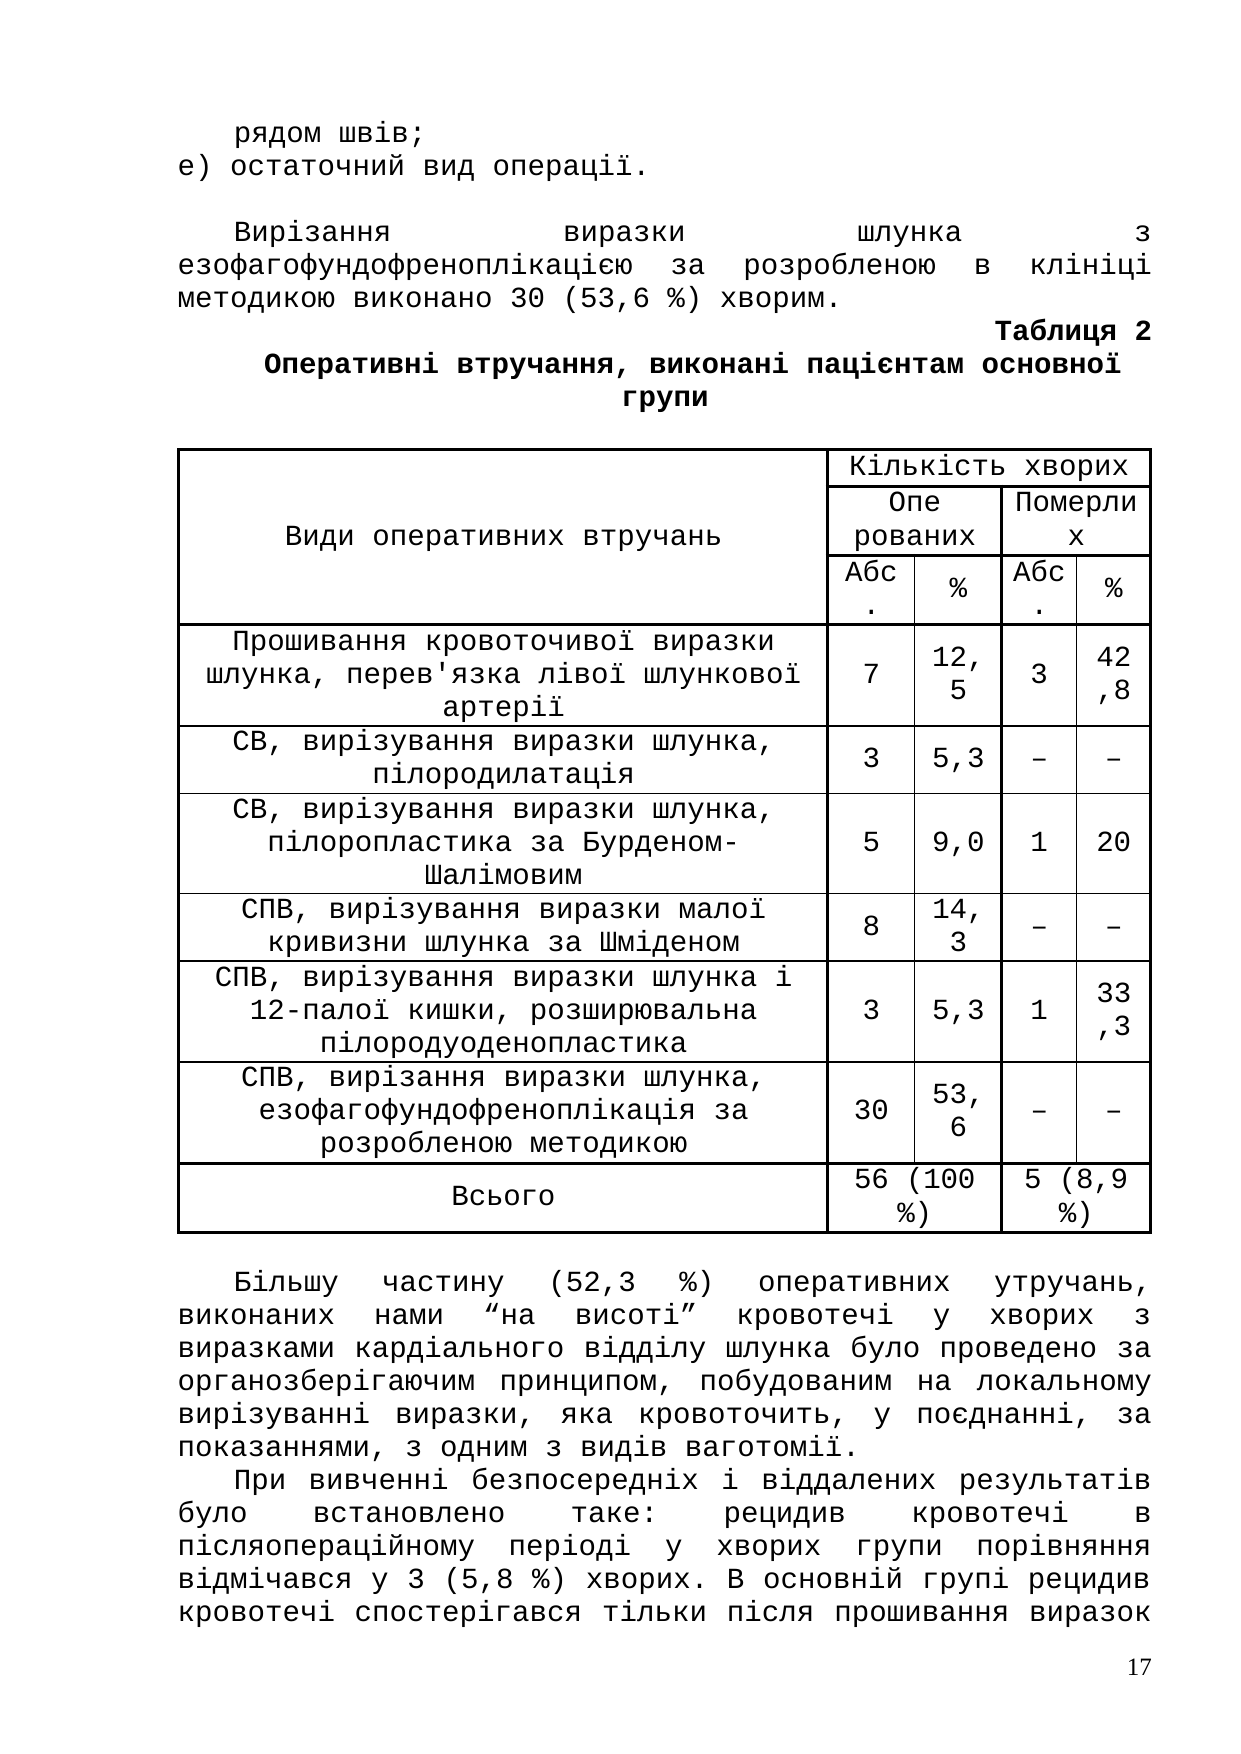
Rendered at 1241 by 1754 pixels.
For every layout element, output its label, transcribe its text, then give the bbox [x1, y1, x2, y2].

table_cell – [1003, 894, 1076, 960]
table_cell 30 [829, 1063, 914, 1162]
table_cell СПВ, вирізування виразки малої кривизни шлунка за Шміденом [180, 894, 826, 960]
table_cell СВ, вирізування виразки шлунка, пілоропластика за Бурденом-Шалімовим [180, 794, 826, 893]
table_cell 1 [1003, 962, 1076, 1061]
table_cell 1 [1003, 794, 1076, 893]
table_cell – [1077, 894, 1149, 960]
table_cell – [1077, 727, 1149, 793]
table_cell 8 [829, 894, 914, 960]
table_cell 5,3 [915, 727, 1000, 793]
table_header Види оперативних втручань [180, 451, 826, 623]
text Таблиця 2 [177, 316, 1152, 349]
table_cell 9,0 [915, 794, 1000, 893]
table_cell Прошивання кровоточивої виразки шлунка, перев'язка лівої шлункової артерії [180, 626, 826, 725]
table_cell – [1003, 1063, 1076, 1162]
table_cell 20 [1077, 794, 1149, 893]
table_cell СВ, вирізування виразки шлунка, пілородилатація [180, 727, 826, 793]
text е) остаточний вид операції. [177, 151, 1152, 184]
table_cell 14,3 [915, 894, 1000, 960]
table_cell 12,5 [915, 626, 1000, 725]
table_cell СПВ, вирізування виразки шлунка і 12-палої кишки, розширювальна пілородуоденопластика [180, 962, 826, 1061]
table_cell 5 [829, 794, 914, 893]
table_cell 5 (8,9 %) [1003, 1165, 1149, 1231]
table_cell % [1077, 557, 1149, 623]
table_cell Абс. [1003, 557, 1076, 623]
table_cell 3 [829, 962, 914, 1061]
table_cell 56 (100 %) [829, 1165, 1000, 1231]
table_cell 3 [1003, 626, 1076, 725]
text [177, 1465, 1152, 1630]
table_cell Всього [180, 1165, 826, 1231]
table_cell 7 [829, 626, 914, 725]
text Вирізання виразки шлунка з езофагофундофреноплікацією за розробленою в клініці методикою виконано 30 (53,6 %) хворим. [177, 217, 1152, 316]
table_cell – [1077, 1063, 1149, 1162]
table_cell – [1003, 727, 1076, 793]
table_header Кількість хворих [829, 451, 1149, 484]
table_cell Абс. [829, 557, 914, 623]
text Більшу частину (52,3 %) оперативних утручань, виконаних нами “на висоті” кровотечі у хворих з виразками кардіального відділу шлунка було проведено за органозберігаючим принципом, побудованим на локальному вирізуванні виразки, яка кровоточить, у поєднанні, за показаннями, з одним з видів ваготомії. [177, 1267, 1152, 1465]
table_cell 42,8 [1077, 626, 1149, 725]
table_cell % [915, 557, 1000, 623]
table_cell 3 [829, 727, 914, 793]
table_cell 33,3 [1077, 962, 1149, 1061]
table_cell 53,6 [915, 1063, 1000, 1162]
table_cell 5,3 [915, 962, 1000, 1061]
table_cell Померлих [1003, 488, 1149, 554]
table_cell Оперованих [829, 488, 1000, 554]
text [177, 118, 1152, 151]
table_cell СПВ, вирізання виразки шлунка, езофагофундофреноплікація за розробленою методикою [180, 1063, 826, 1162]
text Оперативні втручання, виконані пацієнтам основної групи [177, 349, 1152, 415]
